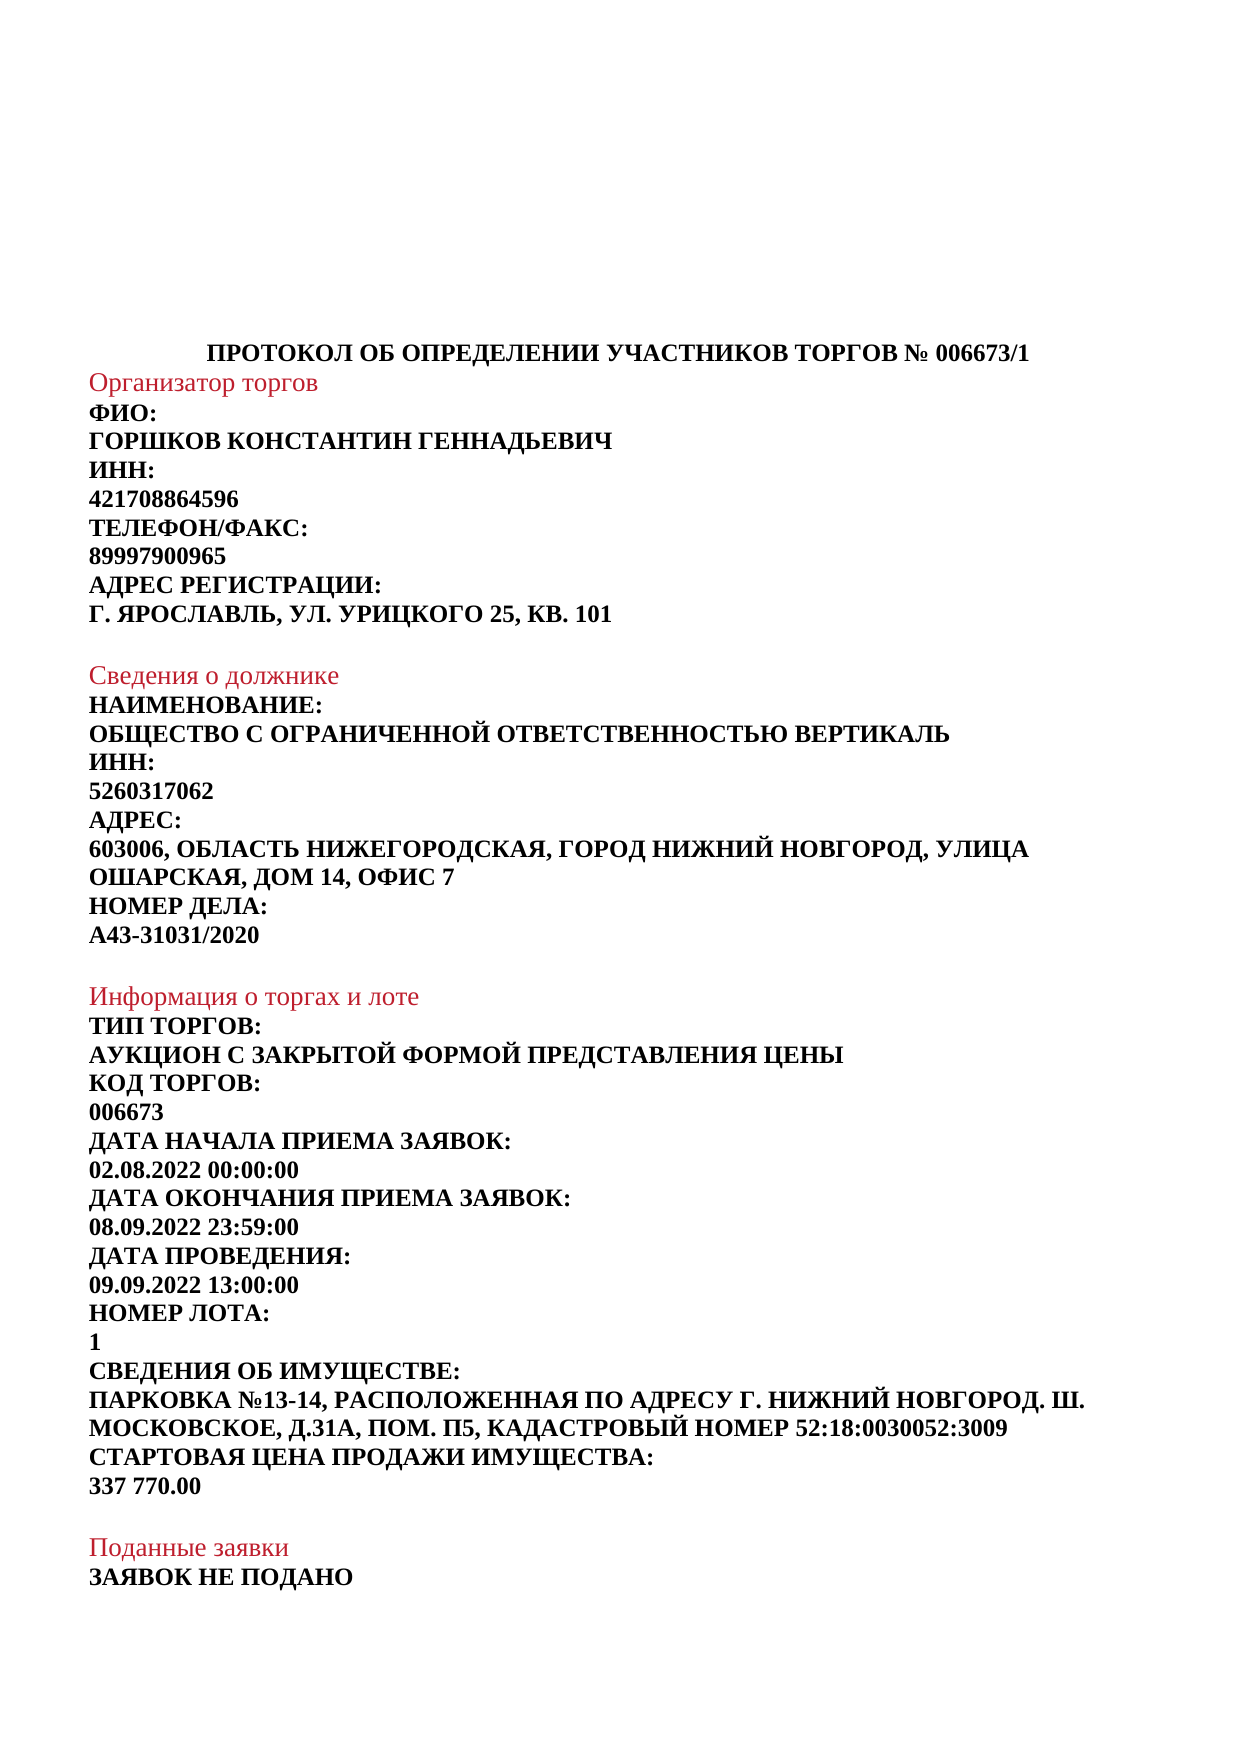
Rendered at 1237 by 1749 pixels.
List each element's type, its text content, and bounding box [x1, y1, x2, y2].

text ПРОТОКОЛ ОБ ОПРЕДЕЛЕНИИ УЧАСТНИКОВ ТОРГОВ № 006673/1 [88, 88, 1148, 366]
